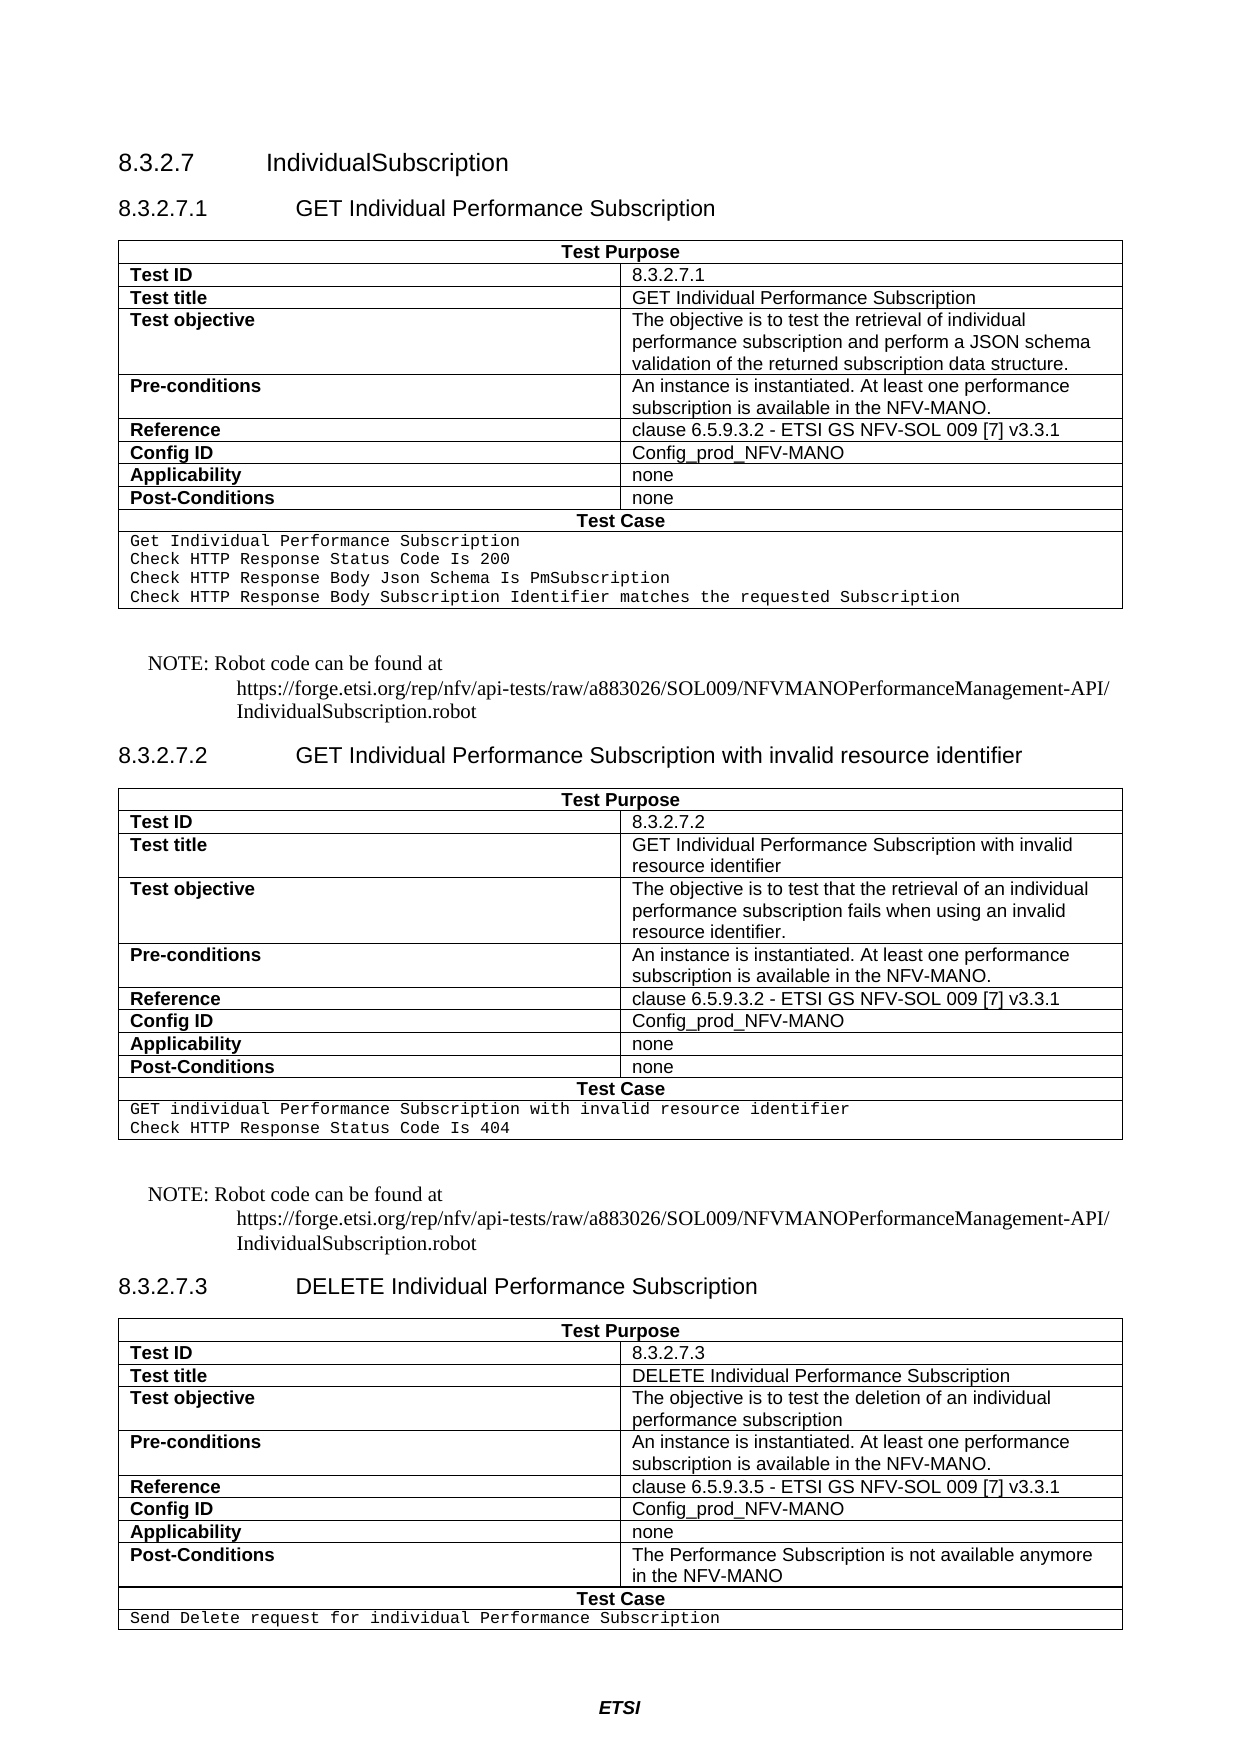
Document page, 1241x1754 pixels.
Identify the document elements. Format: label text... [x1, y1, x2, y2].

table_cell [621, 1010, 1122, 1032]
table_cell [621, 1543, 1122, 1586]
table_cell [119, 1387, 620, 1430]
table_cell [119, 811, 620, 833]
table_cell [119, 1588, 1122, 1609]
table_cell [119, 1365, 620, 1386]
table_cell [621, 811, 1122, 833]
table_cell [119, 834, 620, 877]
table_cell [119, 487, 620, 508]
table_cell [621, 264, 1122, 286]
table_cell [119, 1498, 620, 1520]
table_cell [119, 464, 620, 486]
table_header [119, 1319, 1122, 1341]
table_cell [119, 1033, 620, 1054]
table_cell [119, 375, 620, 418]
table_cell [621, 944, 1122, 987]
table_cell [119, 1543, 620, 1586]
subtitle 8.3.2.7 IndividualSubscription [118, 148, 1122, 176]
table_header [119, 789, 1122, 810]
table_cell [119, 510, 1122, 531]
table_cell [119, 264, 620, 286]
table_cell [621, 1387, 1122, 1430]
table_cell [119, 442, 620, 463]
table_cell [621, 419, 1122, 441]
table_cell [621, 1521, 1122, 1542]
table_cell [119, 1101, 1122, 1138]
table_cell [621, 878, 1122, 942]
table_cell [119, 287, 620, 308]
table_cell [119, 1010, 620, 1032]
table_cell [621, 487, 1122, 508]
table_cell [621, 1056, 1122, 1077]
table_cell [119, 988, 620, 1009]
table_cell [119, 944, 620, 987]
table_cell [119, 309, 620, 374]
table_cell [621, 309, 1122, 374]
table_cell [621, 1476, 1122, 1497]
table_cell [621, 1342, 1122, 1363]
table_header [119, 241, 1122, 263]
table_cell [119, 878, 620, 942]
subtitle 8.3.2.7.3 DELETE Individual Performance Subscription [118, 1273, 1122, 1299]
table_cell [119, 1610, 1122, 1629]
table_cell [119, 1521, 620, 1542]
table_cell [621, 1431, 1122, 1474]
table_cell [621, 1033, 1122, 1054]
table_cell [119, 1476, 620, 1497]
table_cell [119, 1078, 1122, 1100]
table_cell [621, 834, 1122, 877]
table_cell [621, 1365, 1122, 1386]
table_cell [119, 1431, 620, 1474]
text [148, 1182, 1122, 1254]
subtitle 8.3.2.7.2 GET Individual Performance Subscription with invalid resource identifier [118, 742, 1122, 769]
subtitle 8.3.2.7.1 GET Individual Performance Subscription [118, 195, 1122, 222]
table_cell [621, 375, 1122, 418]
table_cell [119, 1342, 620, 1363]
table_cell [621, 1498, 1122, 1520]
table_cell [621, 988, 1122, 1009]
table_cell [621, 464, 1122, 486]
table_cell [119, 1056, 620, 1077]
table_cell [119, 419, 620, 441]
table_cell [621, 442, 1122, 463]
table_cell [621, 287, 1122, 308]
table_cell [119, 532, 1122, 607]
